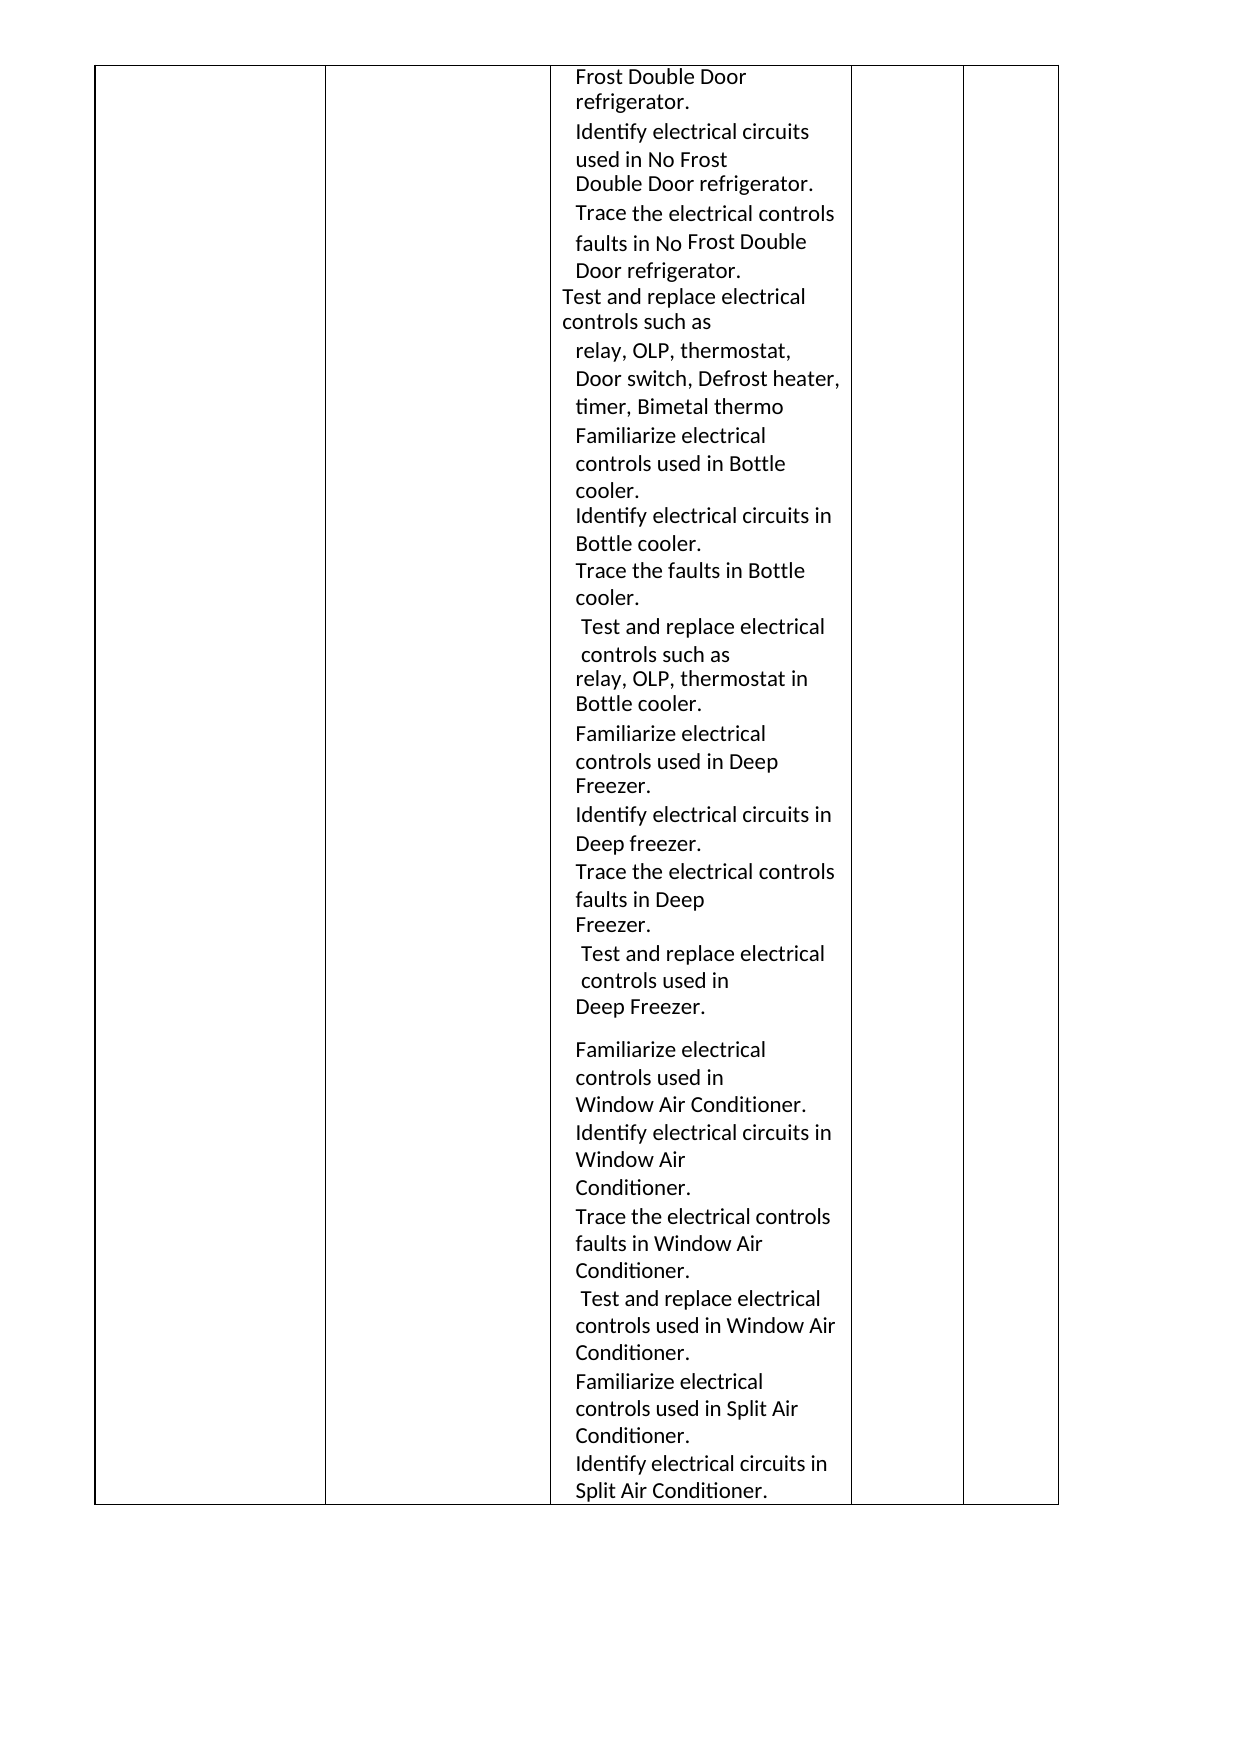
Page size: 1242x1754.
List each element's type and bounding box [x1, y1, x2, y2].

table_cell [852, 66, 963, 1504]
table_cell [964, 66, 1058, 1504]
table_cell [551, 66, 851, 1504]
table_cell [326, 66, 550, 1504]
table_cell [96, 66, 325, 1504]
